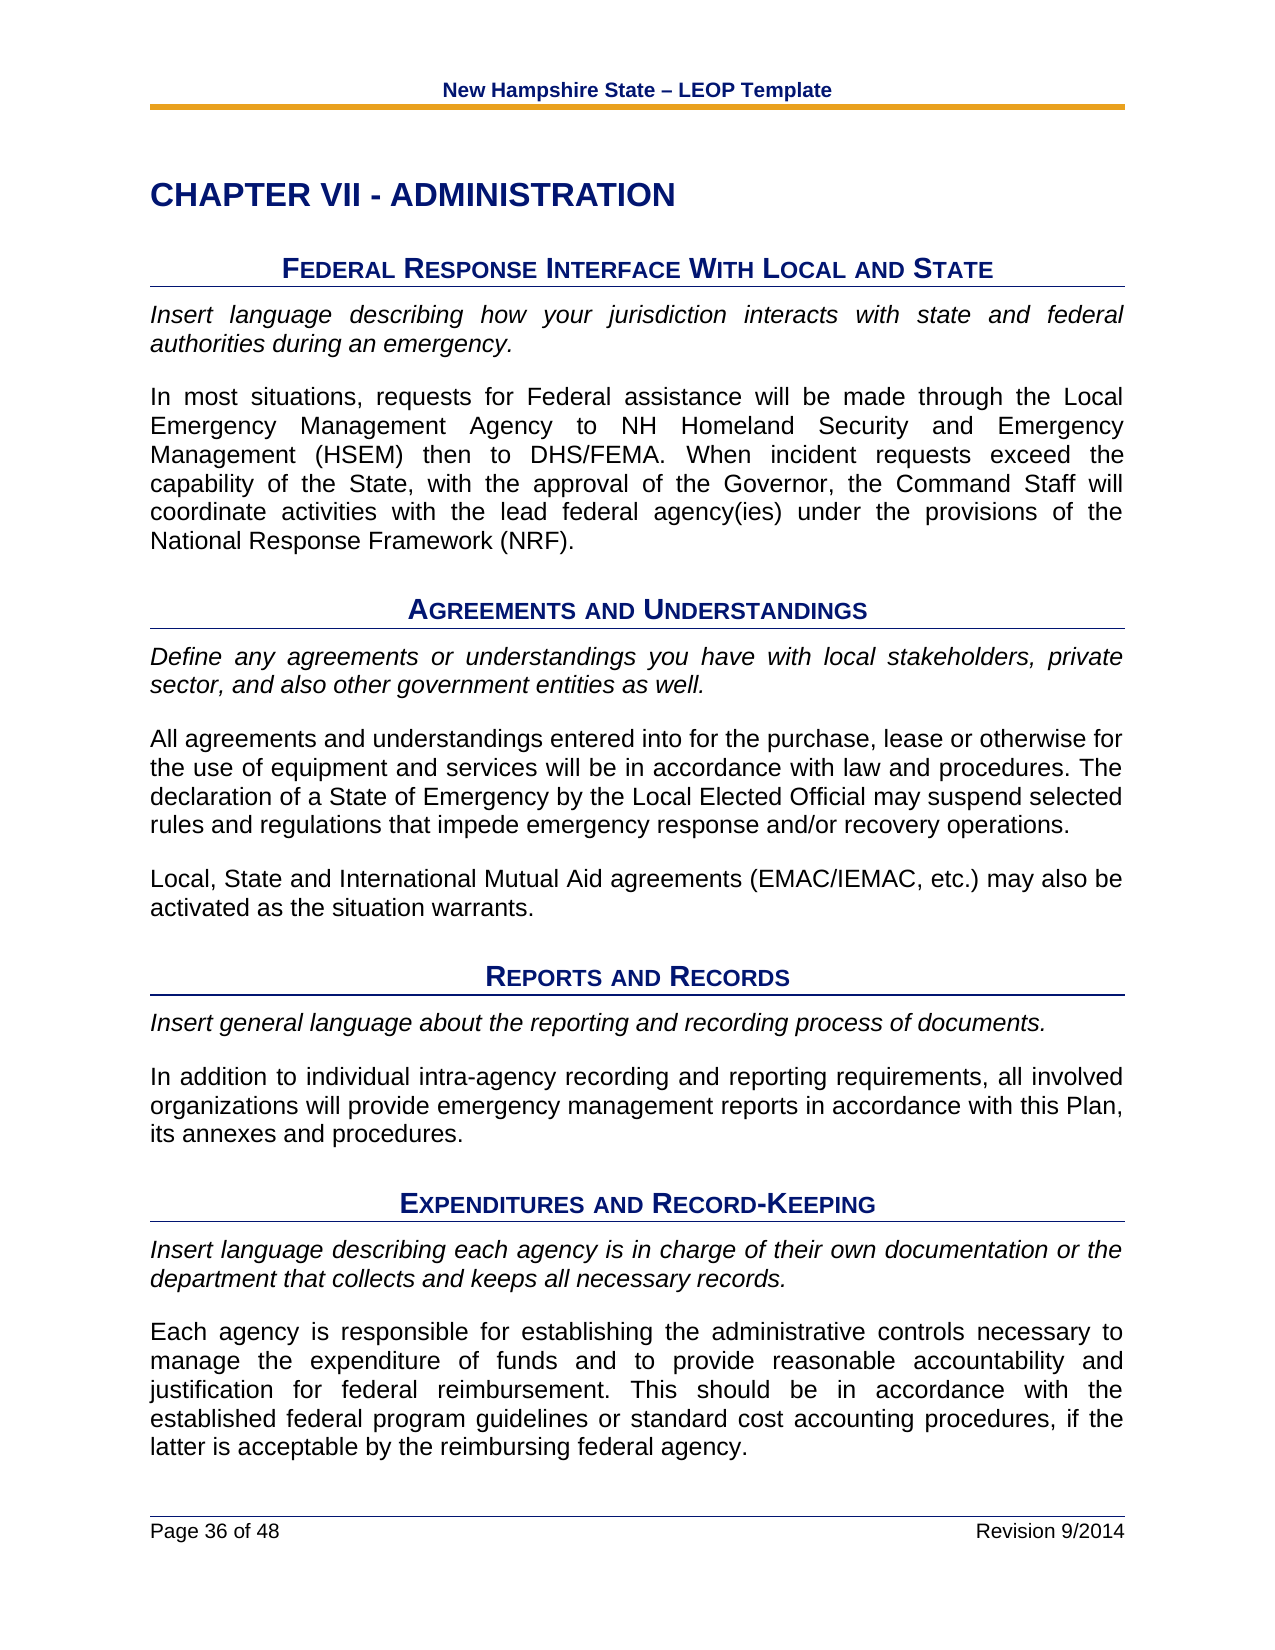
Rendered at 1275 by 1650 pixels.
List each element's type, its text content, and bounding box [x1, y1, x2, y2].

text Local, State and International Mutual Aid agreements (EMAC/IEMAC, etc.) may also be activated as the situation warrants. [150, 864, 1125, 921]
text In addition to individual intra-agency recording and reporting requirements, all involved organizations will provide emergency management reports in accordance with this Plan, its annexes and procedures. [150, 1062, 1125, 1148]
text Insert language describing each agency is in charge of their own documentation or the department that collects and keeps all necessary records. [150, 1235, 1125, 1292]
text Each agency is responsible for establishing the administrative controls necessary to manage the expenditure of funds and to provide reasonable accountability and justification for federal reimbursement. This should be in accordance with the established federal program guidelines or standard cost accounting procedures, if the latter is acceptable by the reimbursing federal agency. [150, 1317, 1125, 1461]
subtitle Expenditures and Record-Keeping [150, 1186, 1125, 1221]
subtitle Reports and Records [150, 959, 1125, 994]
subtitle Agreements and Understandings [150, 592, 1125, 628]
text Insert language describing how your jurisdiction interacts with state and federal authorities during an emergency. [150, 300, 1125, 357]
subtitle Chapter VII - Administration [150, 175, 1125, 213]
text Define any agreements or understandings you have with local stakeholders, private sector, and also other government entities as well. [150, 641, 1125, 699]
text Insert general language about the reporting and recording process of documents. [150, 1008, 1125, 1037]
text All agreements and understandings entered into for the purchase, lease or otherwise for the use of equipment and services will be in accordance with law and procedures. The declaration of a State of Emergency by the Local Elected Official may suspend selected rules and regulations that impede emergency response and/or recovery operations. [150, 724, 1125, 839]
text In most situations, requests for Federal assistance will be made through the Local Emergency Management Agency to NH Homeland Security and Emergency Management (HSEM) then to DHS/FEMA. When incident requests exceed the capability of the State, with the approval of the Governor, the Command Staff will coordinate activities with the lead federal agency(ies) under the provisions of the National Response Framework (NRF). [150, 382, 1125, 555]
subtitle Federal Response Interface With Local and State [150, 251, 1125, 286]
